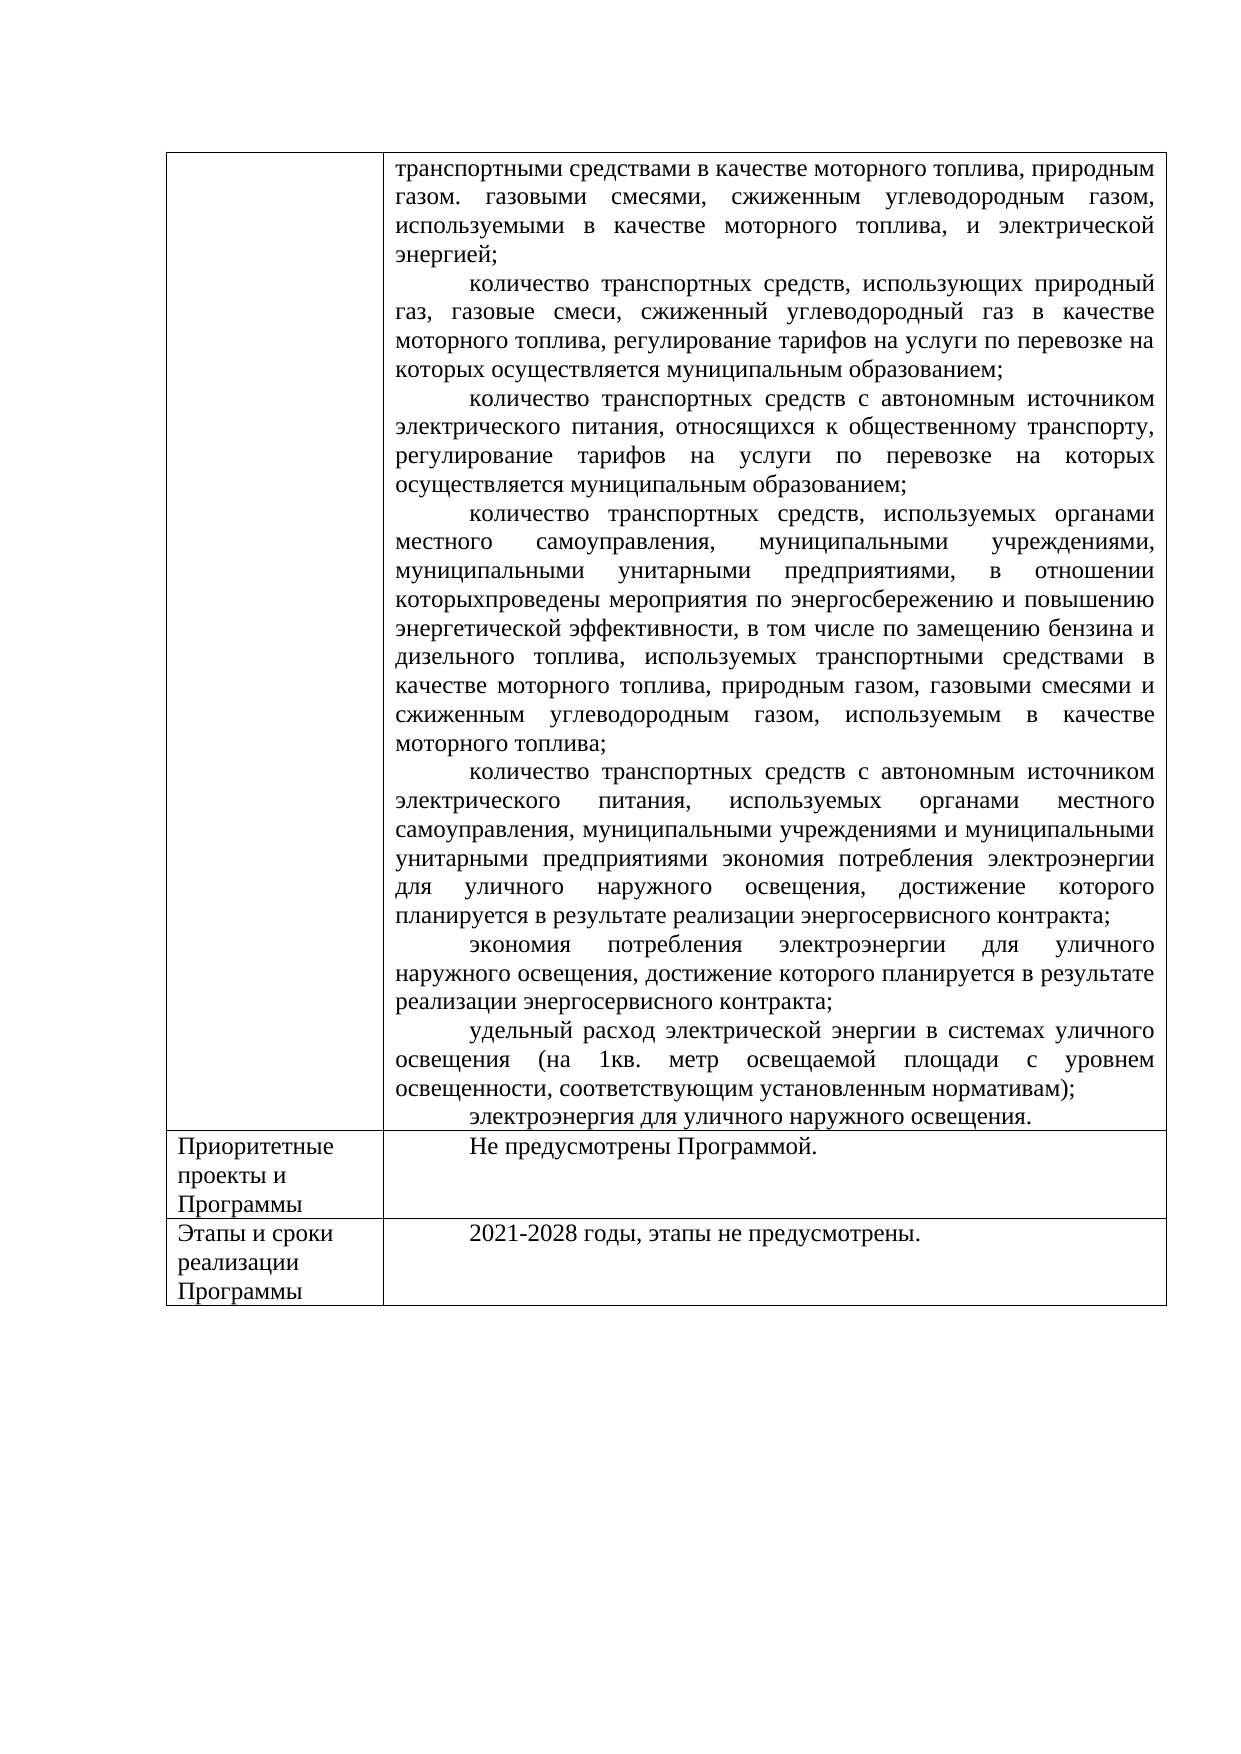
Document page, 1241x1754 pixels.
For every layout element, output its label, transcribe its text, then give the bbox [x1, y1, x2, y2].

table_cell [384, 153, 1166, 1130]
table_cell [167, 153, 383, 1130]
table_cell Приоритетные проекты и Программы [167, 1131, 383, 1217]
table_cell Не предусмотрены Программой. [384, 1131, 1166, 1217]
table_cell Этапы и сроки реализации Программы [167, 1219, 383, 1305]
table_cell 2021-2028 годы, этапы не предусмотрены. [384, 1219, 1166, 1305]
